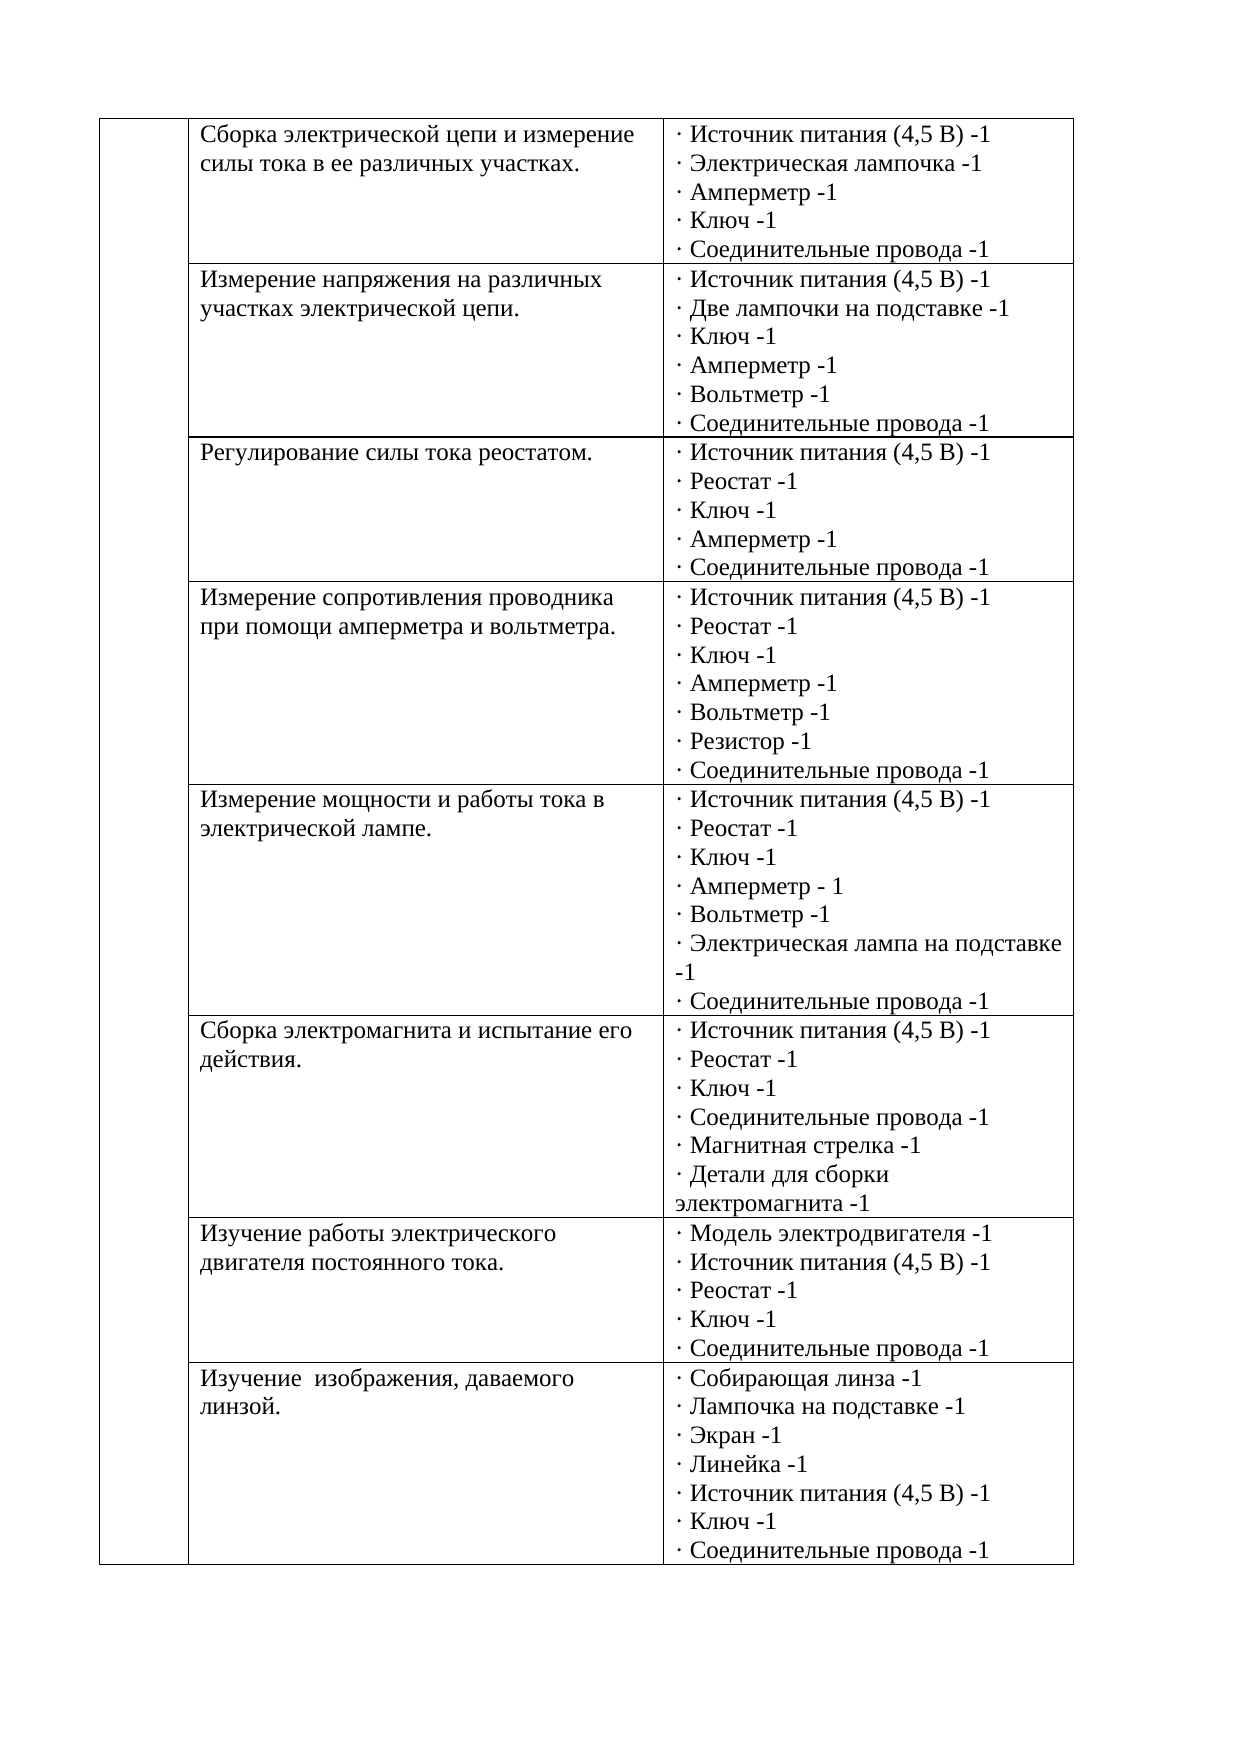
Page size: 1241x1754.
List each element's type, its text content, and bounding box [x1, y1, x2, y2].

table_cell · Модель электродвигателя -1 · Источник питания (4,5 В) -1 · Реостат -1 · Ключ -1 · Соединительные провода -1 [664, 1218, 1073, 1362]
table_cell Изучение работы электрического двигателя постоянного тока. [189, 1218, 663, 1362]
table_cell Измерение мощности и работы тока в электрической лампе. [189, 785, 663, 1014]
table_cell Сборка электромагнита и испытание его действия. [189, 1016, 663, 1217]
table_cell · Источник питания (4,5 В) -1 · Реостат -1 · Ключ -1 · Соединительные провода -1 · Магнитная стрелка -1 · Детали для сборки электромагнита -1 [664, 1016, 1073, 1217]
table_cell · Источник питания (4,5 В) -1 · Две лампочки на подставке -1 · Ключ -1 · Амперметр -1 · Вольтметр -1 · Соединительные провода -1 [664, 264, 1073, 436]
table_cell · Источник питания (4,5 В) -1 · Реостат -1 · Ключ -1 · Амперметр - 1 · Вольтметр -1 · Электрическая лампа на подставке -1 · Соединительные провода -1 [664, 785, 1073, 1014]
table_cell Измерение напряжения на различных участках электрической цепи. [189, 264, 663, 436]
table_cell Регулирование силы тока реостатом. [189, 438, 663, 581]
table_cell · Источник питания (4,5 В) -1 · Реостат -1 · Ключ -1 · Амперметр -1 · Соединительные провода -1 [664, 438, 1073, 581]
table_cell Измерение сопротивления проводника при помощи амперметра и вольтметра. [189, 582, 663, 783]
table_cell · Источник питания (4,5 В) -1 · Электрическая лампочка -1 · Амперметр -1 · Ключ -1 · Соединительные провода -1 [664, 119, 1073, 263]
table_cell Изучение изображения, даваемого линзой. [189, 1363, 663, 1564]
table_cell Сборка электрической цепи и измерение силы тока в ее различных участках. [189, 119, 663, 263]
table_cell · Собирающая линза -1 · Лампочка на подставке -1 · Экран -1 · Линейка -1 · Источник питания (4,5 В) -1 · Ключ -1 · Соединительные провода -1 [664, 1363, 1073, 1564]
table_cell · Источник питания (4,5 В) -1 · Реостат -1 · Ключ -1 · Амперметр -1 · Вольтметр -1 · Резистор -1 · Соединительные провода -1 [664, 582, 1073, 783]
